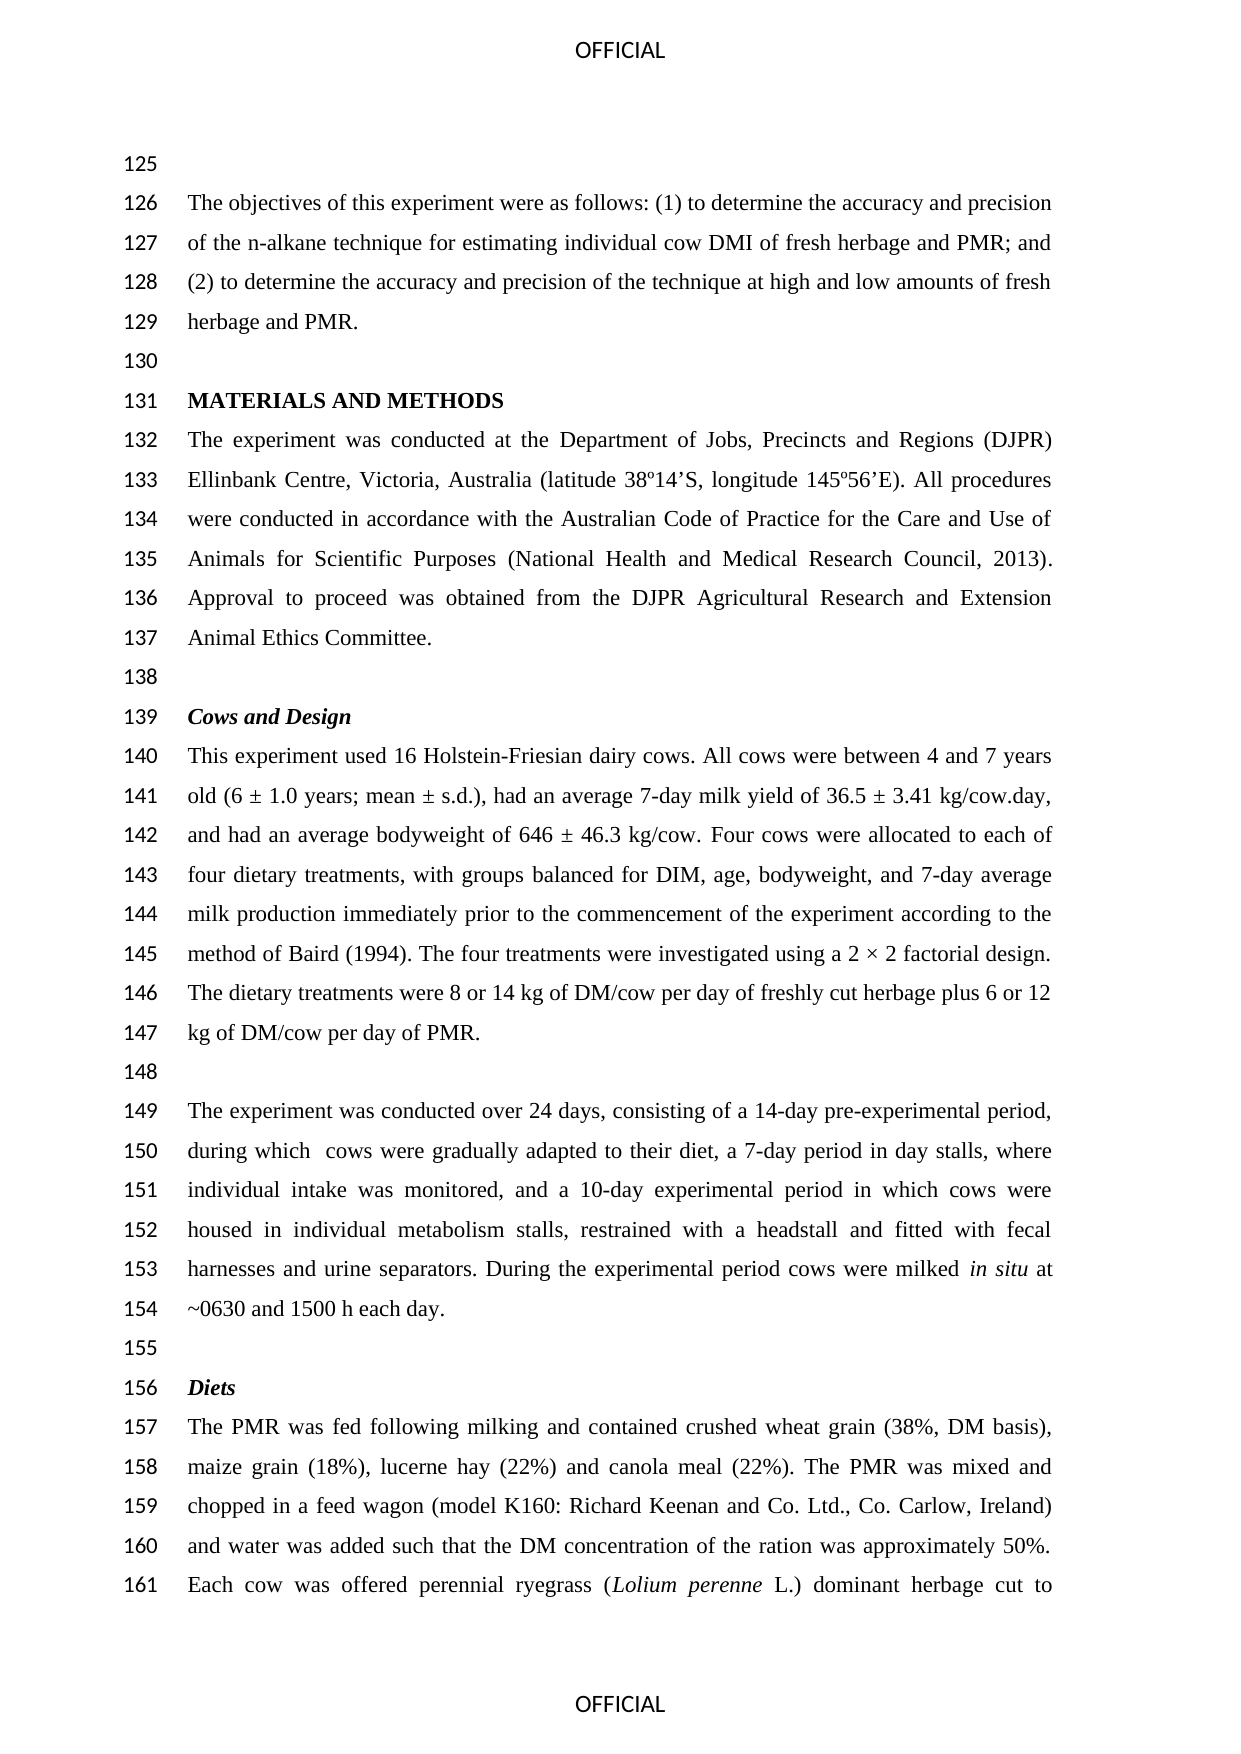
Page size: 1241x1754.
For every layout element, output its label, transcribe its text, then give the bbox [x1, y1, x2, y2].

subtitle Diets [187, 1374, 1053, 1400]
text This experiment used 16 Holstein-Friesian dairy cows. All cows were between 4 and 7 years old (6 ± 1.0 years; mean ± s.d.), had an average 7-day milk yield of 36.5 ± 3.41 kg/cow.day, and had an average bodyweight of 646 ± 46.3 kg/cow. Four cows were allocated to each of four dietary treatments, with groups balanced for DIM, age, bodyweight, and 7-day average milk production immediately prior to the commencement of the experiment according to the method of Baird (1994). The four treatments were investigated using a 2 × 2 factorial design. The dietary treatments were 8 or 14 kg of DM/cow per day of freshly cut herbage plus 6 or 12 kg of DM/cow per day of PMR. [187, 742, 1053, 1045]
subtitle Cows and Design [187, 703, 1053, 729]
text The experiment was conducted over 24 days, consisting of a 14-day pre-experimental period, during which cows were gradually adapted to their diet, a 7-day period in day stalls, where individual intake was monitored, and a 10-day experimental period in which cows were housed in individual metabolism stalls, restrained with a headstall and fitted with fecal harnesses and urine separators. During the experimental period cows were milked in situ at ~0630 and 1500 h each day. [187, 1097, 1053, 1321]
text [187, 1413, 1053, 1598]
subtitle Materials and Methods [187, 387, 1053, 413]
text The objectives of this experiment were as follows: (1) to determine the accuracy and precision of the n-alkane technique for estimating individual cow DMI of fresh herbage and PMR; and (2) to determine the accuracy and precision of the technique at high and low amounts of fresh herbage and PMR. [187, 189, 1053, 334]
text The experiment was conducted at the Department of Jobs, Precincts and Regions (DJPR) Ellinbank Centre, Victoria, Australia (latitude 38º14’S, longitude 145º56’E). All procedures were conducted in accordance with the Australian Code of Practice for the Care and Use of Animals for Scientific Purposes (National Health and Medical Research Council, 2013). Approval to proceed was obtained from the DJPR Agricultural Research and Extension Animal Ethics Committee. [187, 426, 1053, 650]
